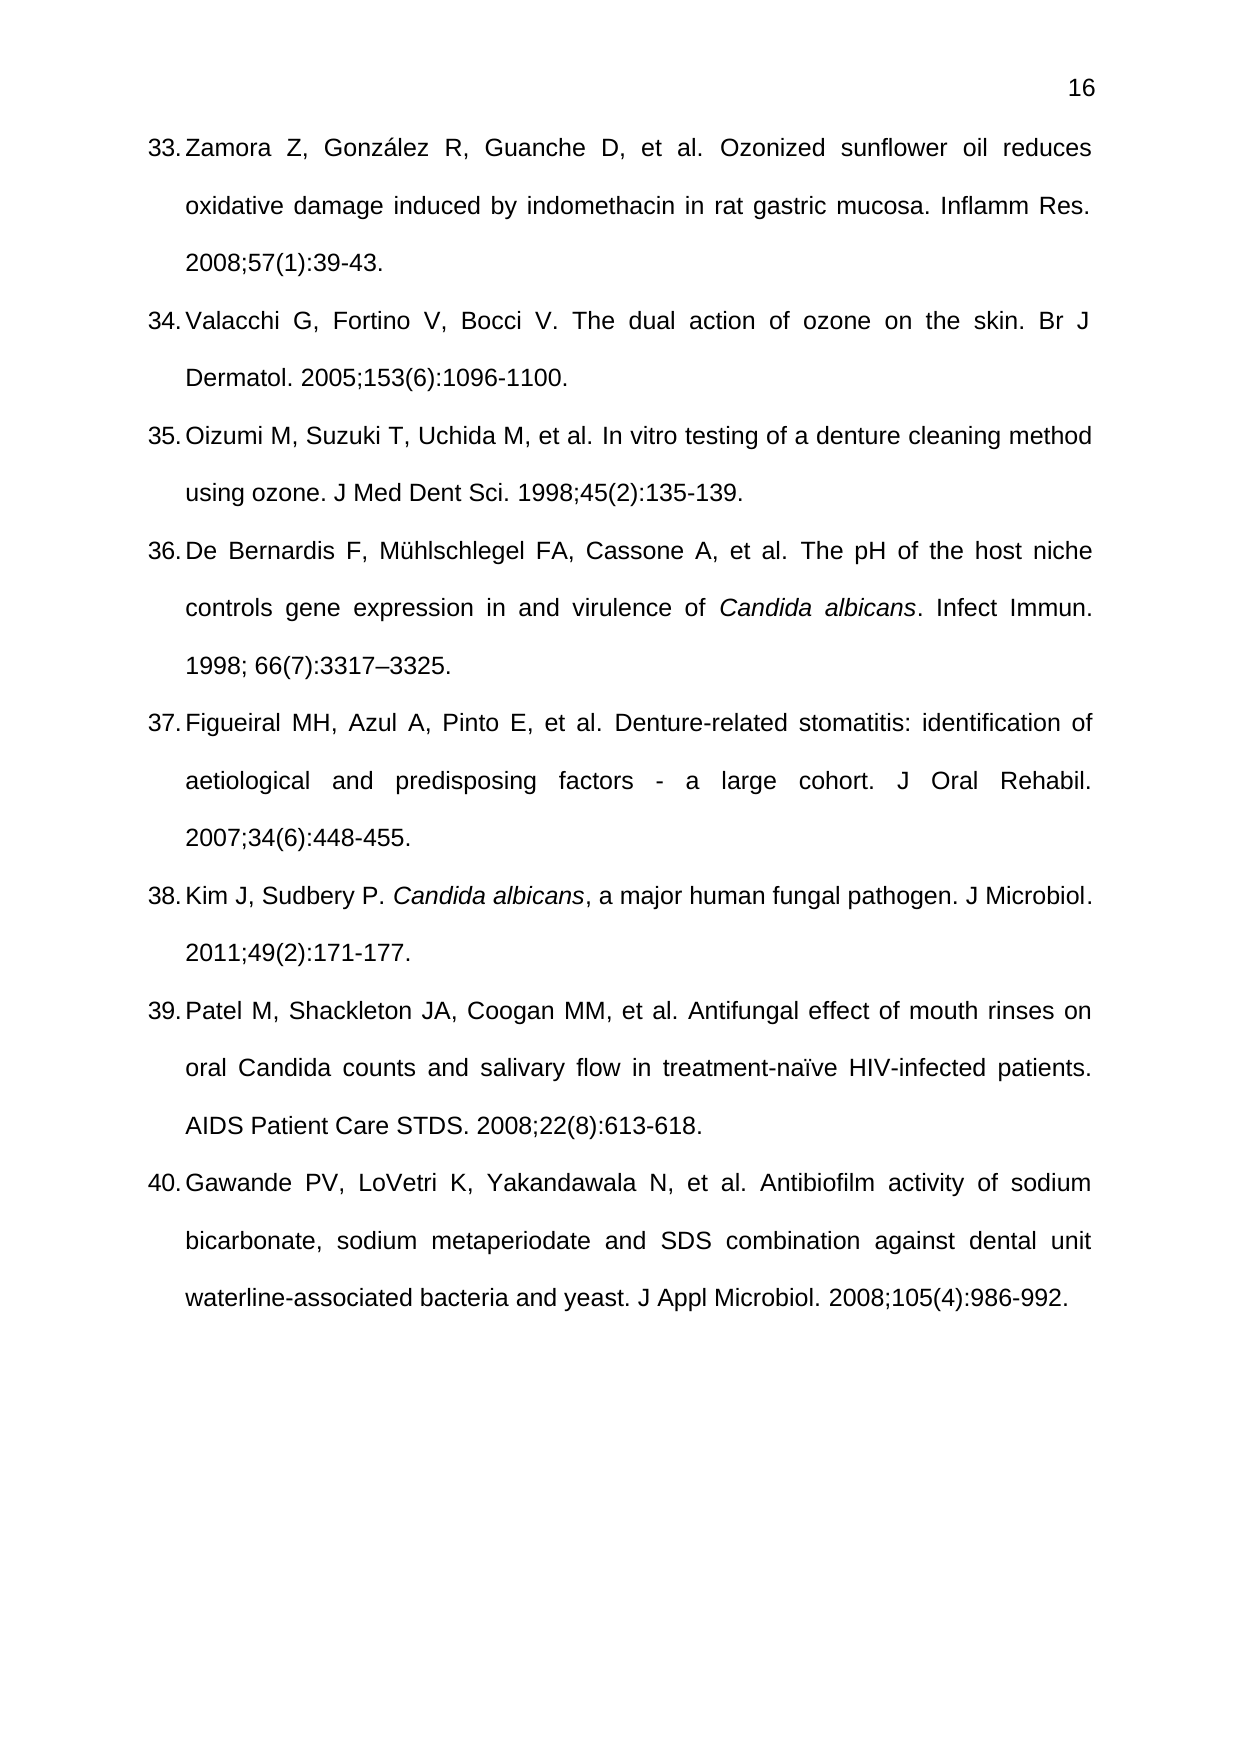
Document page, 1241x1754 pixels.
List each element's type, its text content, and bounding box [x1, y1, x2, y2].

list Valacchi G, Fortino V, Bocci V. The dual action of ozone on the skin. Br J Dermatol. 2005;153(6):1096-1100. [148, 306, 1092, 392]
list De Bernardis F, Mühlschlegel FA, Cassone A, et al. The pH of the host niche controls gene expression in and virulence of Candida albicans. Infect Immun. 1998; 66(7):3317–3325. [148, 536, 1093, 680]
list Gawande PV, LoVetri K, Yakandawala N, et al. Antibiofilm activity of sodium bicarbonate, sodium metaperiodate and SDS combination against dental unit waterline-associated bacteria and yeast. J Appl Microbiol. 2008;105(4):986-992. [148, 1168, 1093, 1312]
list Zamora Z, González R, Guanche D, et al. Ozonized sunflower oil reduces oxidative damage induced by indomethacin in rat gastric mucosa. Inflamm Res. 2008;57(1):39-43. [148, 133, 1092, 277]
list Patel M, Shackleton JA, Coogan MM, et al. Antifungal effect of mouth rinses on oral Candida counts and salivary flow in treatment-naïve HIV-infected patients. AIDS Patient Care STDS. 2008;22(8):613-618. [148, 996, 1093, 1140]
list Figueiral MH, Azul A, Pinto E, et al. Denture-related stomatitis: identification of aetiological and predisposing factors - a large cohort. J Oral Rehabil. 2007;34(6):448-455. [148, 708, 1093, 852]
list Kim J, Sudbery P. Candida albicans, a major human fungal pathogen. J Microbiol. 2011;49(2):171-177. [148, 881, 1093, 967]
list Oizumi M, Suzuki T, Uchida M, et al. In vitro testing of a denture cleaning method using ozone. J Med Dent Sci. 1998;45(2):135-139. [148, 421, 1093, 507]
